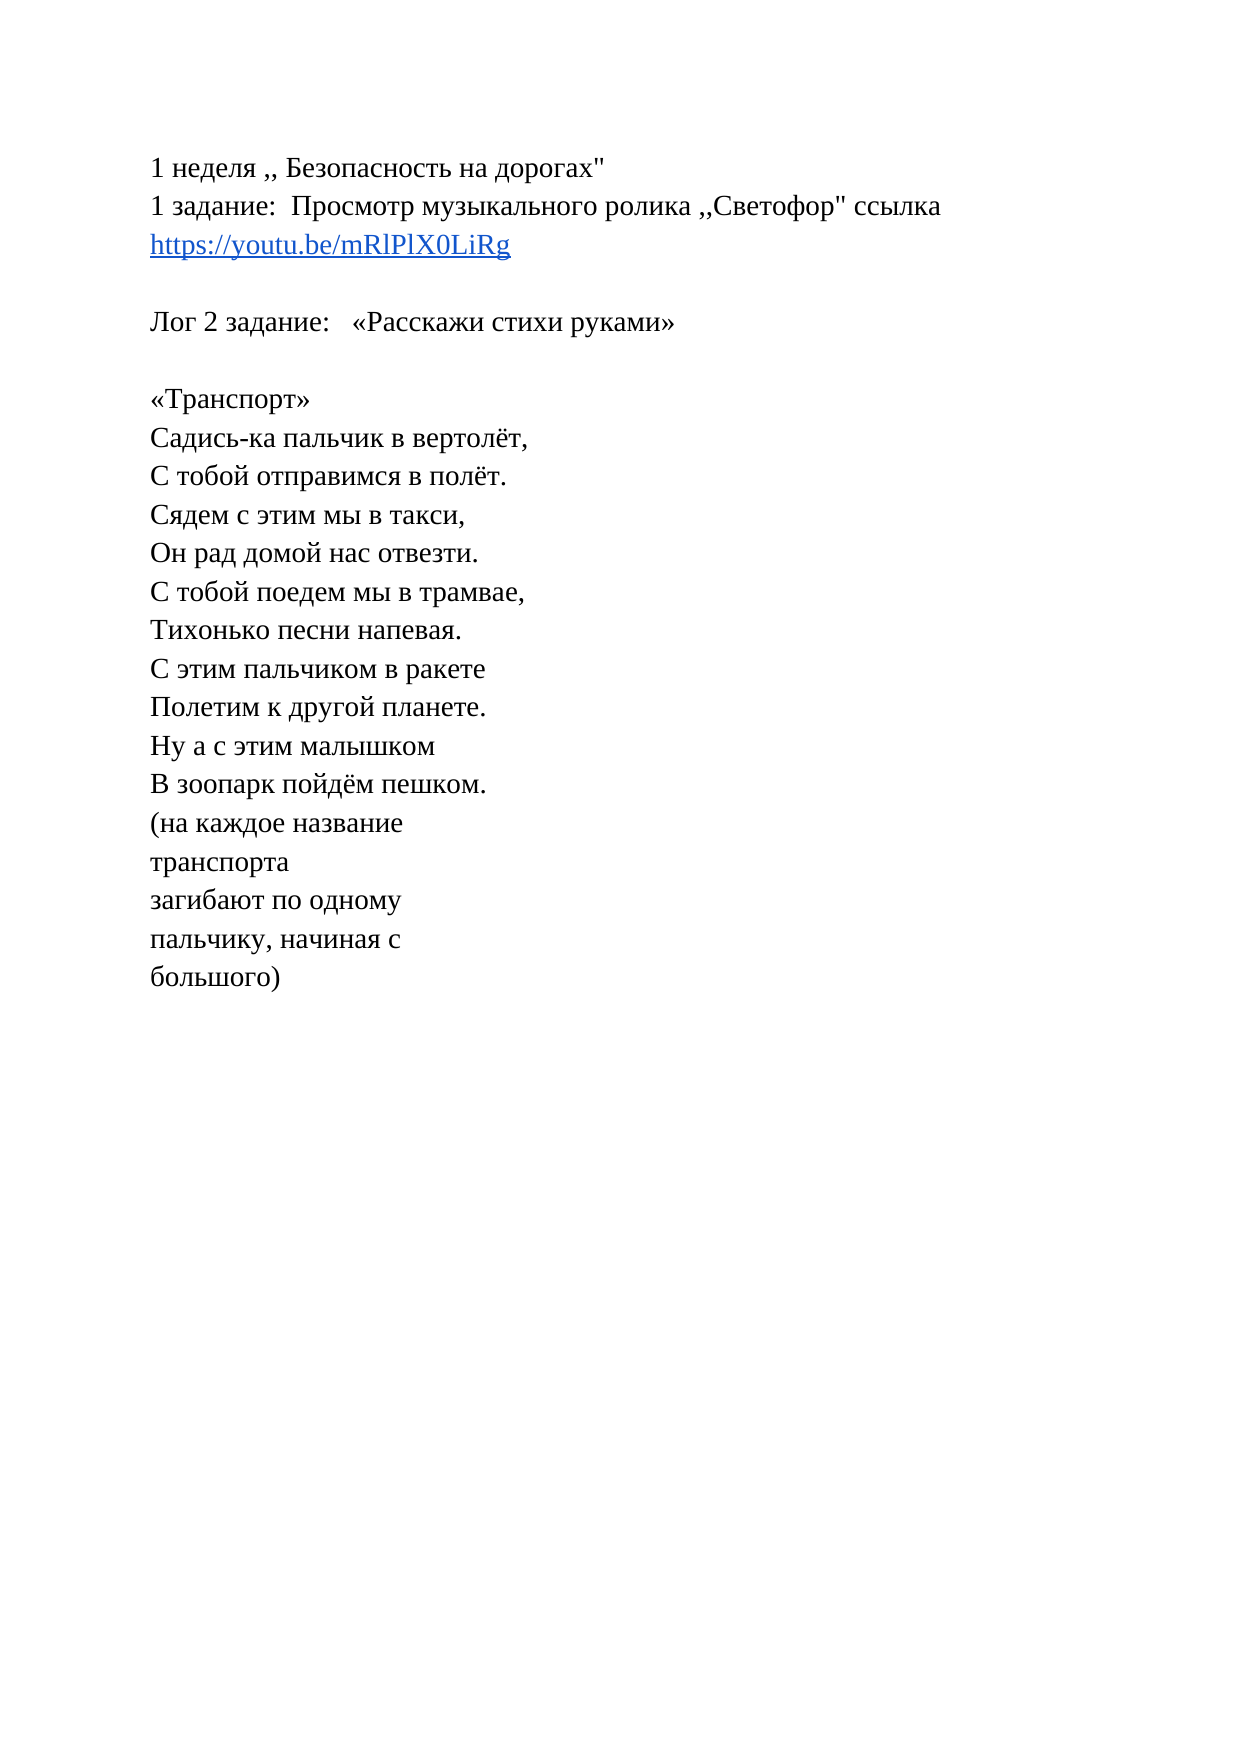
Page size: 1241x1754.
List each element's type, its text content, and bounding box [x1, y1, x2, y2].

text Лог 2 задание: «Расскажи стихи руками» [150, 304, 1090, 338]
text пальчику, начиная с [150, 921, 1090, 954]
text Ну а с этим малышком [150, 728, 1090, 762]
text Полетим к другой планете. [150, 689, 1090, 723]
text транспорта [150, 844, 1090, 877]
text Садись-ка пальчик в вертолёт, [150, 420, 1090, 453]
text большого) [150, 959, 1090, 993]
text 1 неделя ,, Безопасность на дорогах" [150, 150, 1090, 183]
text Тихонько песни напевая. [150, 612, 1090, 646]
text В зоопарк пойдём пешком. [150, 767, 1090, 800]
text С тобой поедем мы в трамвае, [150, 574, 1090, 607]
text загибают по одному [150, 882, 1090, 916]
text (на каждое название [150, 805, 1090, 839]
text Сядем с этим мы в такси, [150, 497, 1090, 530]
text С тобой отправимся в полёт. [150, 458, 1090, 492]
text «Транспорт» [150, 381, 1090, 415]
text С этим пальчиком в ракете [150, 651, 1090, 684]
text 1 задание: Просмотр музыкального ролика ,,Светофор" ссылка https://youtu.be/mRlPlX0LiRg [150, 188, 1090, 261]
text Он рад домой нас отвезти. [150, 535, 1090, 569]
